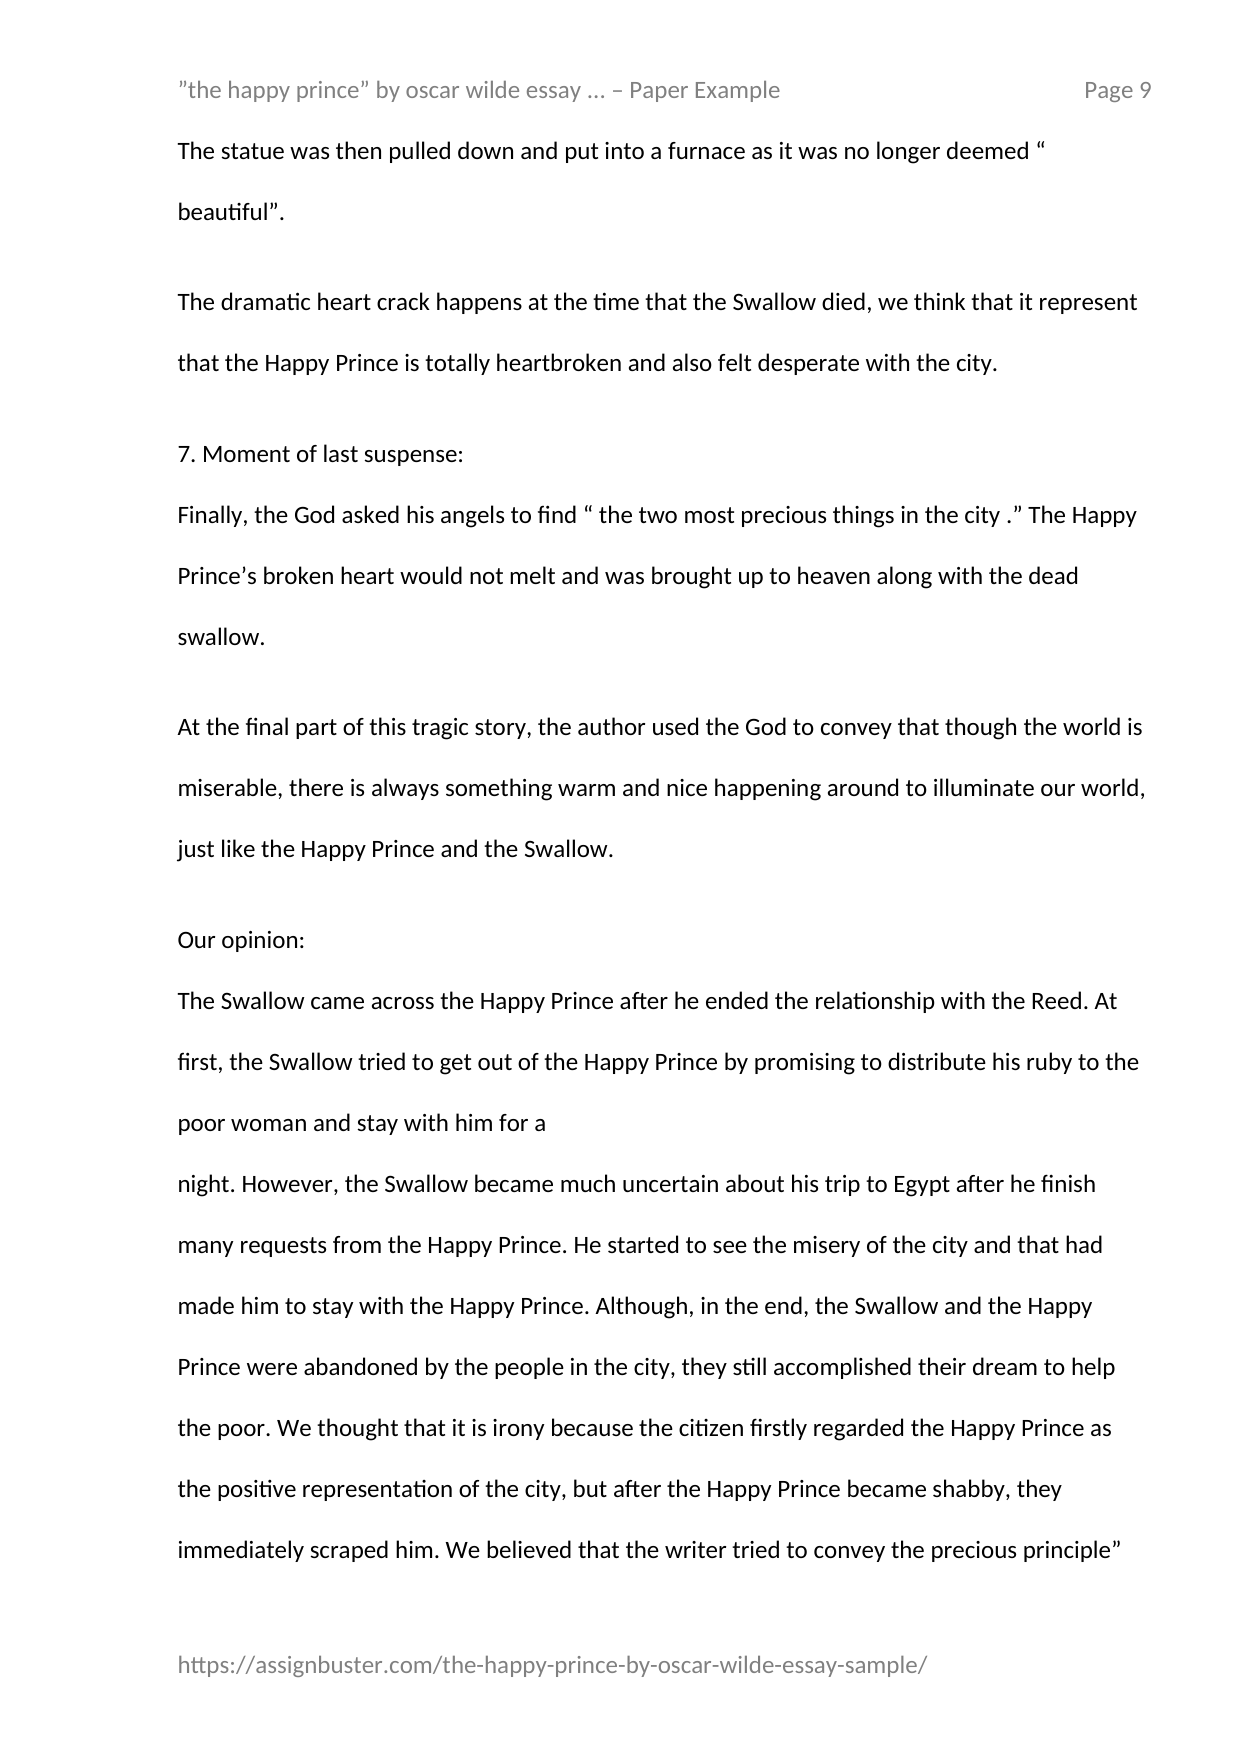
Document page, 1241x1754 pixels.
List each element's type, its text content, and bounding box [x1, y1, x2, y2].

text The dramatic heart crack happens at the time that the Swallow died, we think that it represent that the Happy Prince is totally heartbroken and also felt desperate with the city. [177, 286, 1152, 378]
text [177, 924, 1152, 1565]
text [177, 135, 1152, 226]
text At the final part of this tragic story, the author used the God to convey that though the world is miserable, there is always something warm and nice happening around to illuminate our world, just like the Happy Prince and the Swallow. [177, 712, 1152, 864]
text 7. Moment of last suspense: Finally, the God asked his angels to find “ the two most precious things in the city .” The Happy Prince’s broken heart would not melt and was brought up to heaven along with the dead swallow. [177, 438, 1152, 652]
